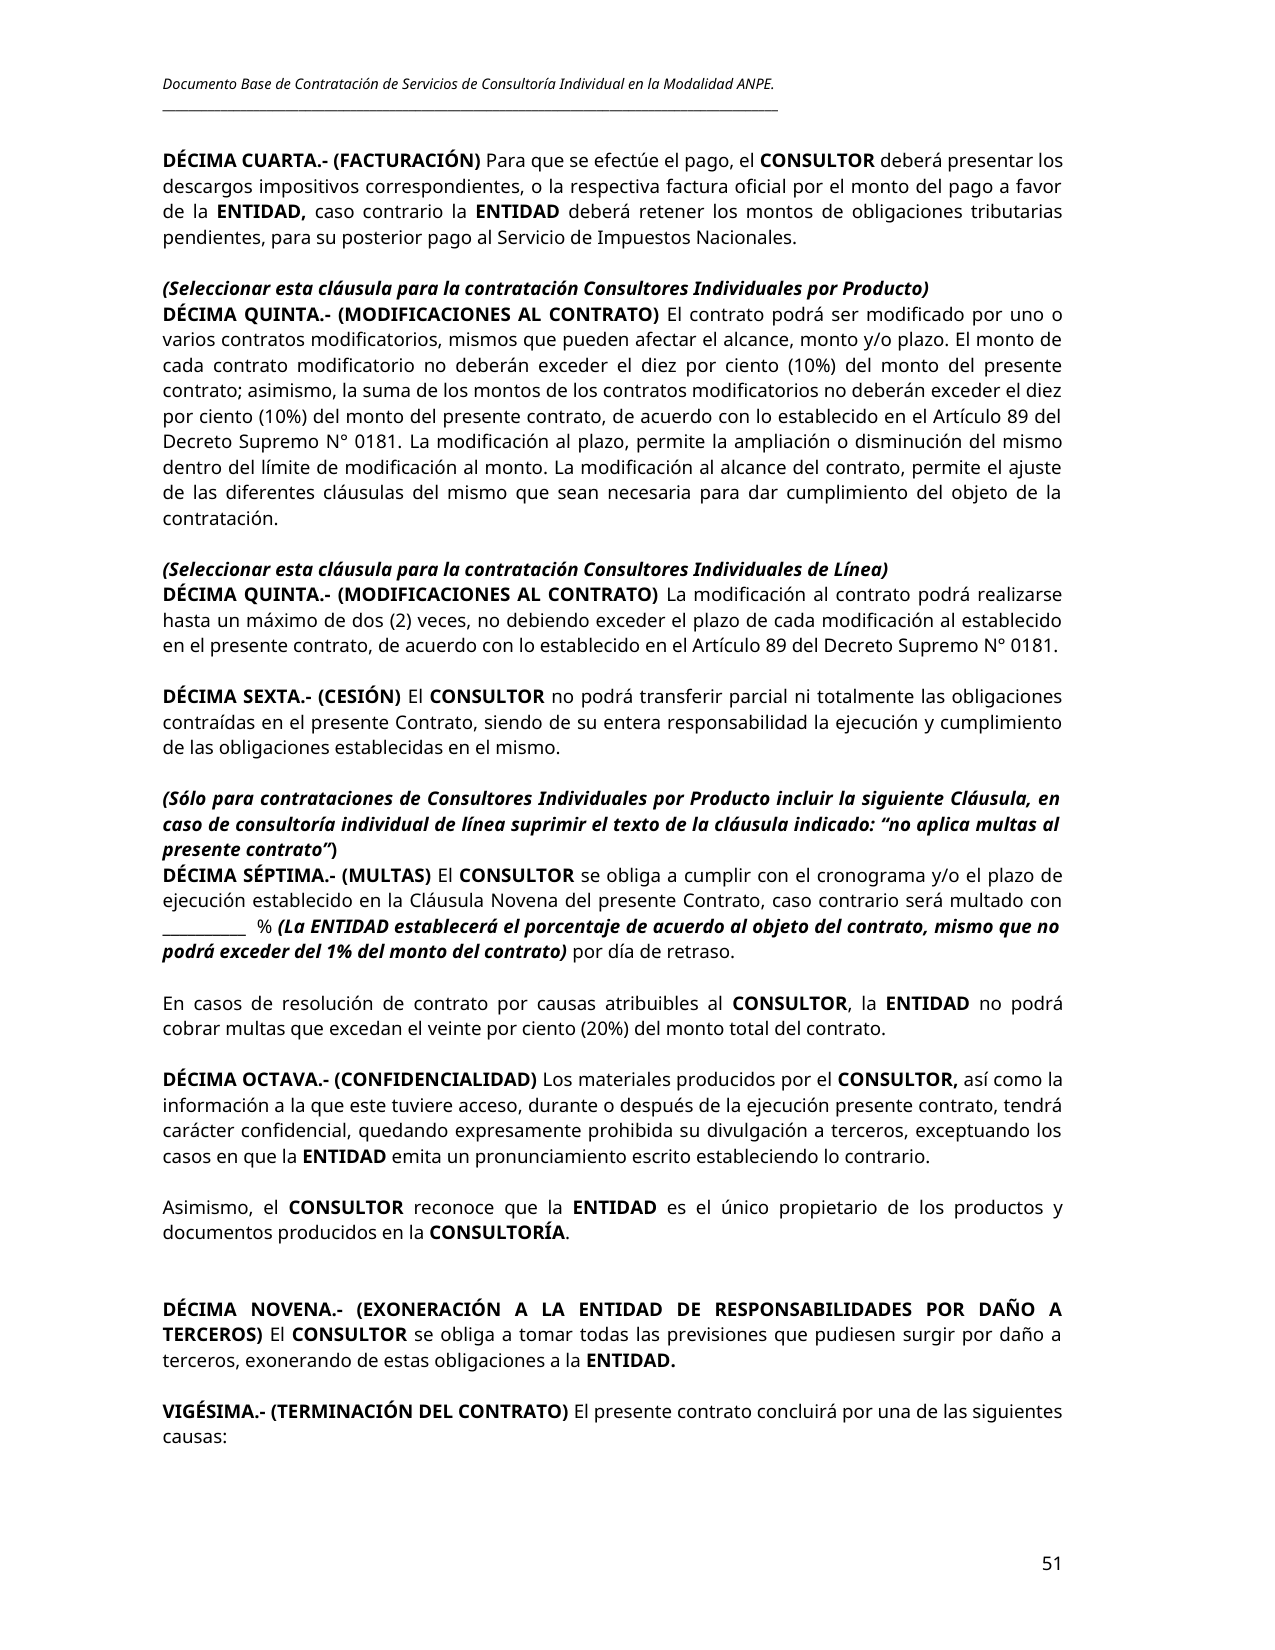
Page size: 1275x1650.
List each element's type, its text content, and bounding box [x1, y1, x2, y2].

text DÉCIMA QUINTA.- (MODIFICACIONES AL CONTRATO) El contrato podrá ser modificado por uno o varios contratos modificatorios, mismos que pueden afectar el alcance, monto y/o plazo. El monto de cada contrato modificatorio no deberán exceder el diez por ciento (10%) del monto del presente contrato; asimismo, la suma de los montos de los contratos modificatorios no deberán exceder el diez por ciento (10%) del monto del presente contrato, de acuerdo con lo establecido en el Artículo 89 del Decreto Supremo N° 0181. La modificación al plazo, permite la ampliación o disminución del mismo dentro del límite de modificación al monto. La modificación al alcance del contrato, permite el ajuste de las diferentes cláusulas del mismo que sean necesaria para dar cumplimiento del objeto de la contratación. [162, 301, 1063, 531]
text DÉCIMA NOVENA.- (EXONERACIÓN A LA ENTIDAD DE RESPONSABILIDADES POR DAÑO A TERCEROS) El CONSULTOR se obliga a tomar todas las previsiones que pudiesen surgir por daño a terceros, exonerando de estas obligaciones a la ENTIDAD. [162, 1296, 1063, 1373]
text En casos de resolución de contrato por causas atribuibles al CONSULTOR, la ENTIDAD no podrá cobrar multas que excedan el veinte por ciento (20%) del monto total del contrato. [162, 990, 1063, 1041]
text DÉCIMA QUINTA.- (MODIFICACIONES AL CONTRATO) La modificación al contrato podrá realizarse hasta un máximo de dos (2) veces, no debiendo exceder el plazo de cada modificación al establecido en el presente contrato, de acuerdo con lo establecido en el Artículo 89 del Decreto Supremo N° 0181. [162, 582, 1063, 658]
text DÉCIMA CUARTA.- (FACTURACIÓN) Para que se efectúe el pago, el CONSULTOR deberá presentar los descargos impositivos correspondientes, o la respectiva factura oficial por el monto del pago a favor de la ENTIDAD, caso contrario la ENTIDAD deberá retener los montos de obligaciones tributarias pendientes, para su posterior pago al Servicio de Impuestos Nacionales. [162, 148, 1063, 250]
text (Seleccionar esta cláusula para la contratación Consultores Individuales por Producto) [162, 275, 1063, 301]
text VIGÉSIMA.- (TERMINACIÓN DEL CONTRATO) El presente contrato concluirá por una de las siguientes causas: [162, 1398, 1063, 1449]
text (Sólo para contrataciones de Consultores Individuales por Producto incluir la siguiente Cláusula, en caso de consultoría individual de línea suprimir el texto de la cláusula indicado: “no aplica multas al presente contrato”) [162, 786, 1063, 862]
text DÉCIMA SÉPTIMA.- (MULTAS) El CONSULTOR se obliga a cumplir con el cronograma y/o el plazo de ejecución establecido en la Cláusula Novena del presente Contrato, caso contrario será multado con __________ % (La ENTIDAD establecerá el porcentaje de acuerdo al objeto del contrato, mismo que no podrá exceder del 1% del monto del contrato) por día de retraso. [162, 862, 1063, 964]
text Asimismo, el CONSULTOR reconoce que la ENTIDAD es el único propietario de los productos y documentos producidos en la CONSULTORÍA. [162, 1194, 1063, 1245]
text DÉCIMA SEXTA.- (CESIÓN) El CONSULTOR no podrá transferir parcial ni totalmente las obligaciones contraídas en el presente Contrato, siendo de su entera responsabilidad la ejecución y cumplimiento de las obligaciones establecidas en el mismo. [162, 684, 1063, 760]
text (Seleccionar esta cláusula para la contratación Consultores Individuales de Línea) [162, 556, 1063, 582]
text DÉCIMA OCTAVA.- (CONFIDENCIALIDAD) Los materiales producidos por el CONSULTOR, así como la información a la que este tuviere acceso, durante o después de la ejecución presente contrato, tendrá carácter confidencial, quedando expresamente prohibida su divulgación a terceros, exceptuando los casos en que la ENTIDAD emita un pronunciamiento escrito estableciendo lo contrario. [162, 1066, 1063, 1168]
